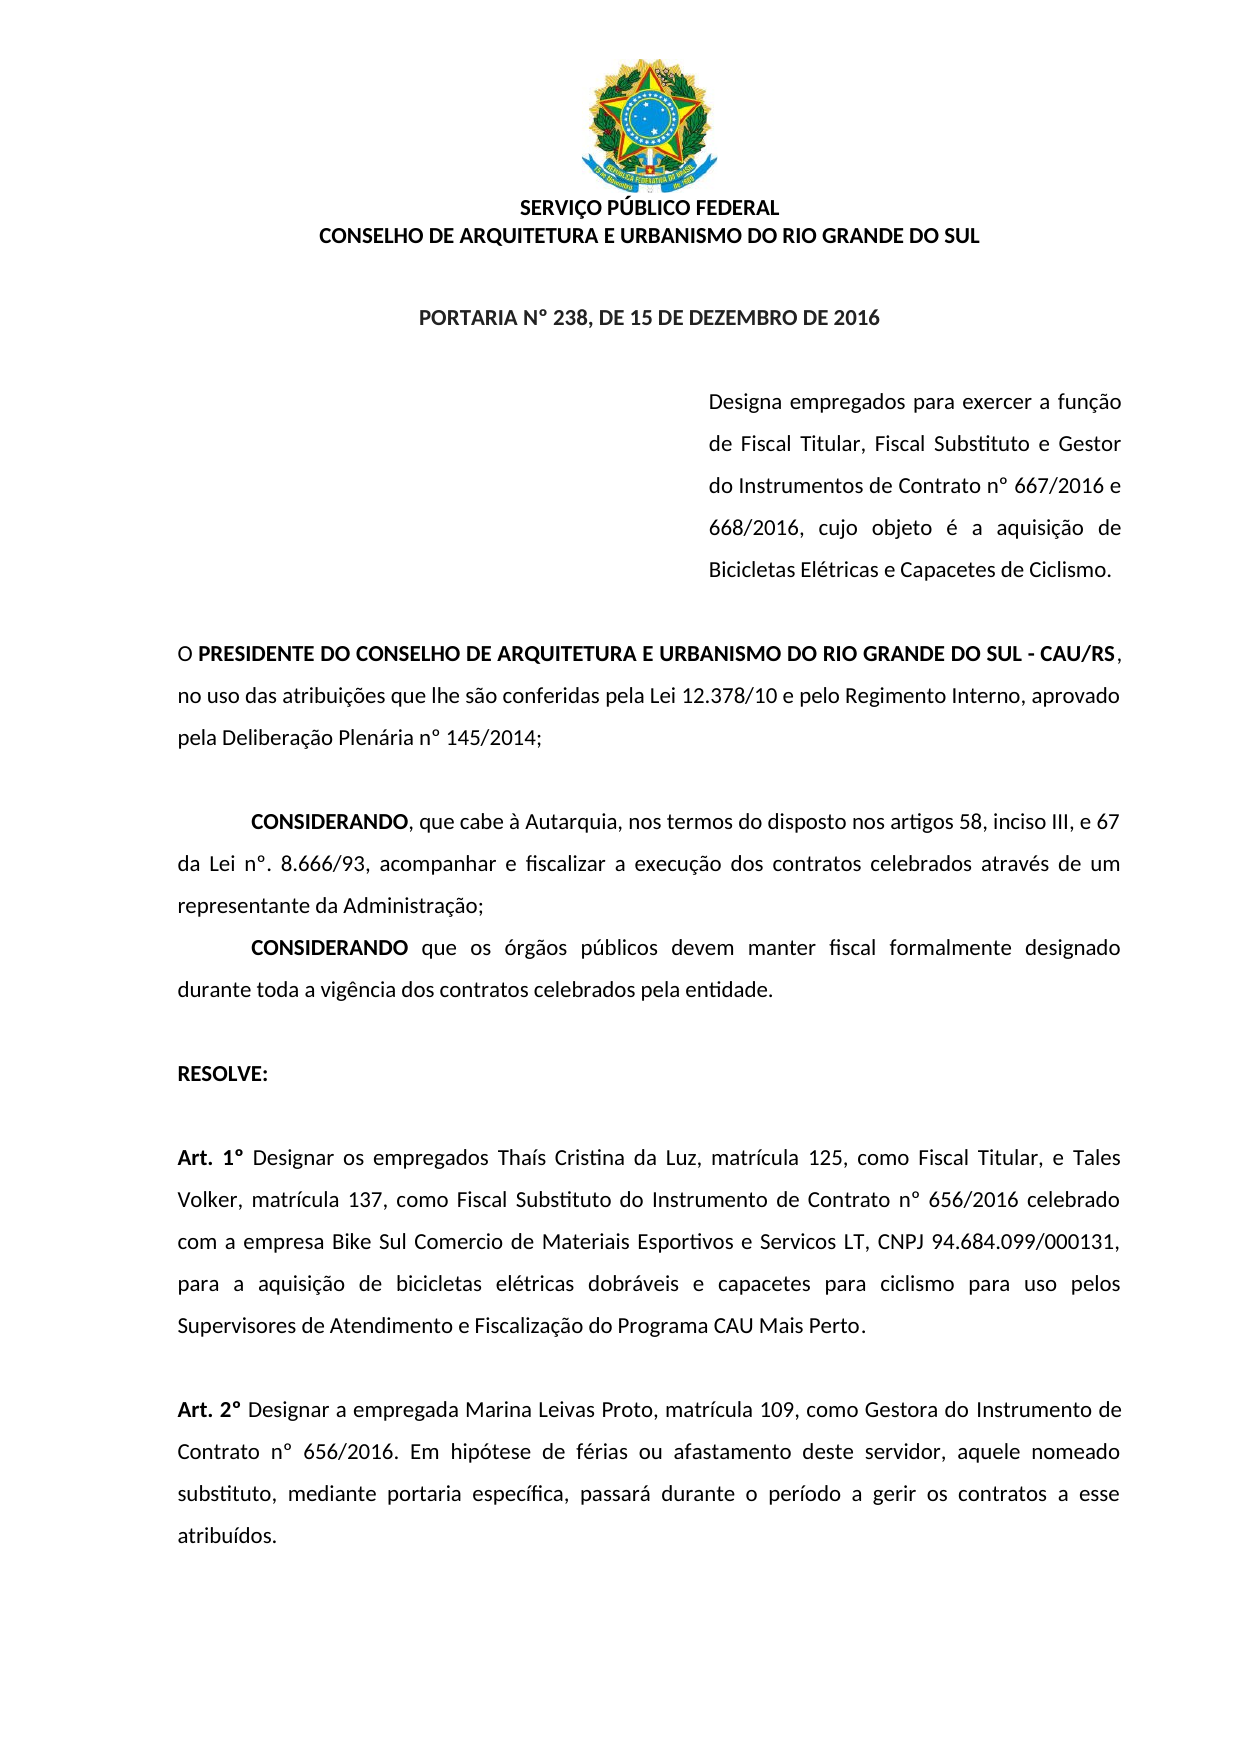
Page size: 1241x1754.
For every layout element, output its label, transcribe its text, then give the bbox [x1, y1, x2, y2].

text CONSIDERANDO que os órgãos públicos devem manter fiscal formalmente designado durante toda a vigência dos contratos celebrados pela entidade. [177, 933, 1122, 1003]
text Art. 1º Designar os empregados Thaís Cristina da Luz, matrícula 125, como Fiscal Titular, e Tales Volker, matrícula 137, como Fiscal Substituto do Instrumento de Contrato nº 656/2016 celebrado com a empresa Bike Sul Comercio de Materiais Esportivos e Servicos LT, CNPJ 94.684.099/000131, para a aquisição de bicicletas elétricas dobráveis e capacetes para ciclismo para uso pelos Supervisores de Atendimento e Fiscalização do Programa CAU Mais Perto. [177, 1143, 1122, 1339]
text PORTARIA Nº 238, DE 15 DE DEZEMBRO DE 2016 [177, 303, 1122, 331]
picture [581, 59, 718, 193]
text Designa empregados para exercer a função de Fiscal Titular, Fiscal Substituto e Gestor do Instrumentos de Contrato nº 667/2016 e 668/2016, cujo objeto é a aquisição de Bicicletas Elétricas e Capacetes de Ciclismo. [709, 387, 1122, 583]
list CONSIDERANDO, que cabe à Autarquia, nos termos do disposto nos artigos 58, inciso III, e 67 da Lei nº. 8.666/93, acompanhar e fiscalizar a execução dos contratos celebrados através de um representante da Administração; [177, 807, 1122, 919]
text RESOLVE: [177, 1059, 1122, 1087]
text Art. 2º Designar a empregada Marina Leivas Proto, matrícula 109, como Gestora do Instrumento de Contrato nº 656/2016. Em hipótese de férias ou afastamento deste servidor, aquele nomeado substituto, mediante portaria específica, passará durante o período a gerir os contratos a esse atribuídos. [177, 1395, 1122, 1549]
text O PRESIDENTE DO CONSELHO DE ARQUITETURA E URBANISMO DO RIO GRANDE DO SUL - CAU/RS, no uso das atribuições que lhe são conferidas pela Lei 12.378/10 e pelo Regimento Interno, aprovado pela Deliberação Plenária nº 145/2014; [177, 639, 1122, 751]
